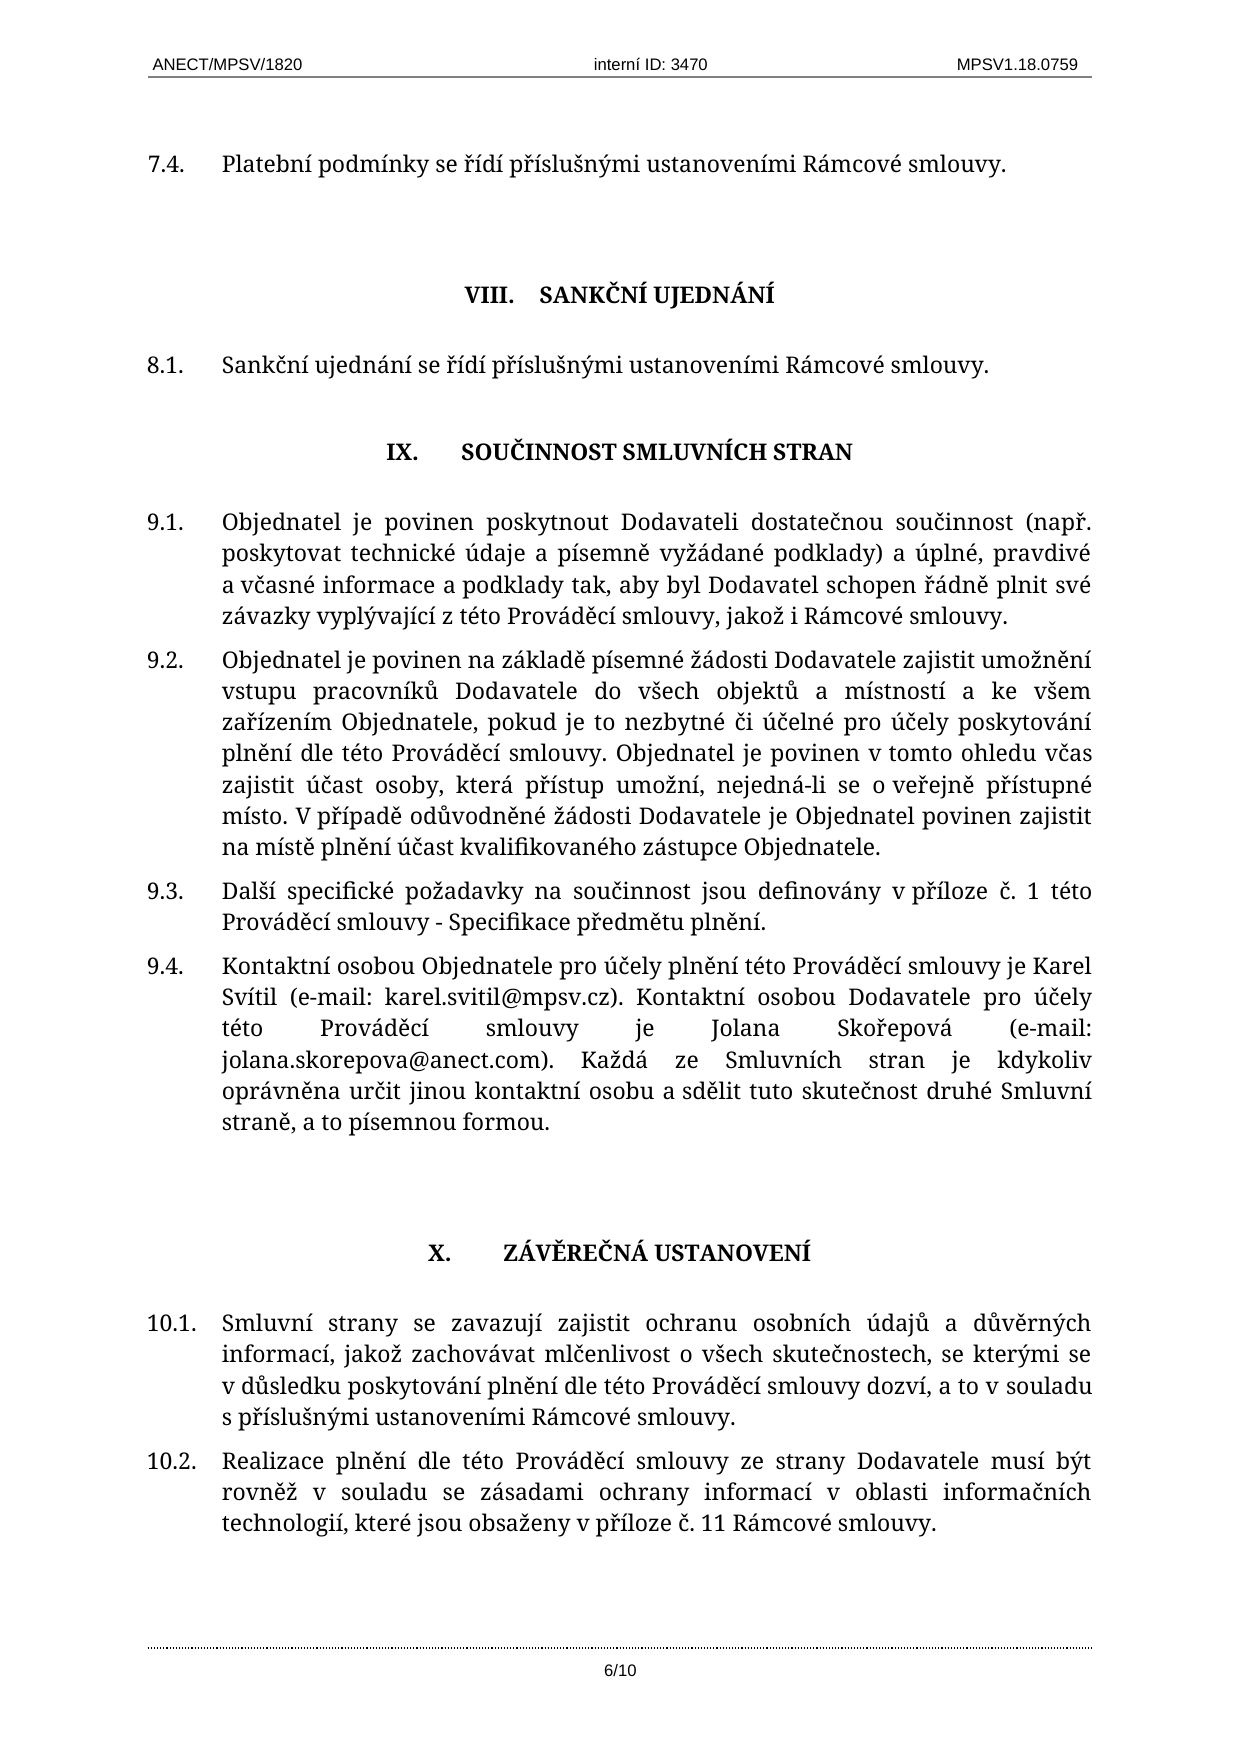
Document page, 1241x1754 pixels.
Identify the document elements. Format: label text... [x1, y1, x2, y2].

subtitle Objednatel je povinen poskytnout Dodavateli dostatečnou součinnost (např. poskytovat technické údaje a písemně vyžádané podklady) a úplné, pravdivé a včasné informace a podklady tak, aby byl Dodavatel schopen řádně plnit své závazky vyplývající z této Prováděcí smlouvy, jakož i Rámcové smlouvy. [147, 506, 1092, 631]
subtitle Realizace plnění dle této Prováděcí smlouvy ze strany Dodavatele musí být rovněž v souladu se zásadami ochrany informací v oblasti informačních technologií, které jsou obsaženy v příloze č. 11 Rámcové smlouvy. [147, 1444, 1092, 1538]
subtitle Další specifické požadavky na součinnost jsou definovány v příloze č. 1 této Prováděcí smlouvy - Specifikace předmětu plnění. [147, 875, 1092, 937]
subtitle SOUČINNOST SMLUVNÍCH STRAN [147, 436, 1092, 467]
subtitle Platební podmínky se řídí příslušnými ustanoveními Rámcové smlouvy. [148, 148, 1092, 179]
subtitle SANKČNÍ UJEDNÁNÍ [147, 279, 1092, 310]
subtitle Kontaktní osobou Objednatele pro účely plnění této Prováděcí smlouvy je Karel Svítil (e-mail: karel.svitil@mpsv.cz). Kontaktní osobou Dodavatele pro účely této Prováděcí smlouvy je Jolana Skořepová (e-mail: jolana.skorepova@anect.com). Každá ze Smluvních stran je kdykoliv oprávněna určit jinou kontaktní osobu a sdělit tuto skutečnost druhé Smluvní straně, a to písemnou formou. [147, 950, 1092, 1137]
subtitle ZÁVĚREČNÁ USTANOVENÍ [147, 1237, 1092, 1268]
subtitle Smluvní strany se zavazují zajistit ochranu osobních údajů a důvěrných informací, jakož zachovávat mlčenlivost o všech skutečnostech, se kterými se v důsledku poskytování plnění dle této Prováděcí smlouvy dozví, a to v souladu s příslušnými ustanoveními Rámcové smlouvy. [147, 1307, 1092, 1432]
subtitle Sankční ujednání se řídí příslušnými ustanoveními Rámcové smlouvy. [147, 349, 1092, 380]
subtitle Objednatel je povinen na základě písemné žádosti Dodavatele zajistit umožnění vstupu pracovníků Dodavatele do všech objektů a místností a ke všem zařízením Objednatele, pokud je to nezbytné či účelné pro účely poskytování plnění dle této Prováděcí smlouvy. Objednatel je povinen v tomto ohledu včas zajistit účast osoby, která přístup umožní, nejedná-li se o veřejně přístupné místo. V případě odůvodněné žádosti Dodavatele je Objednatel povinen zajistit na místě plnění účast kvalifikovaného zástupce Objednatele. [147, 643, 1092, 862]
